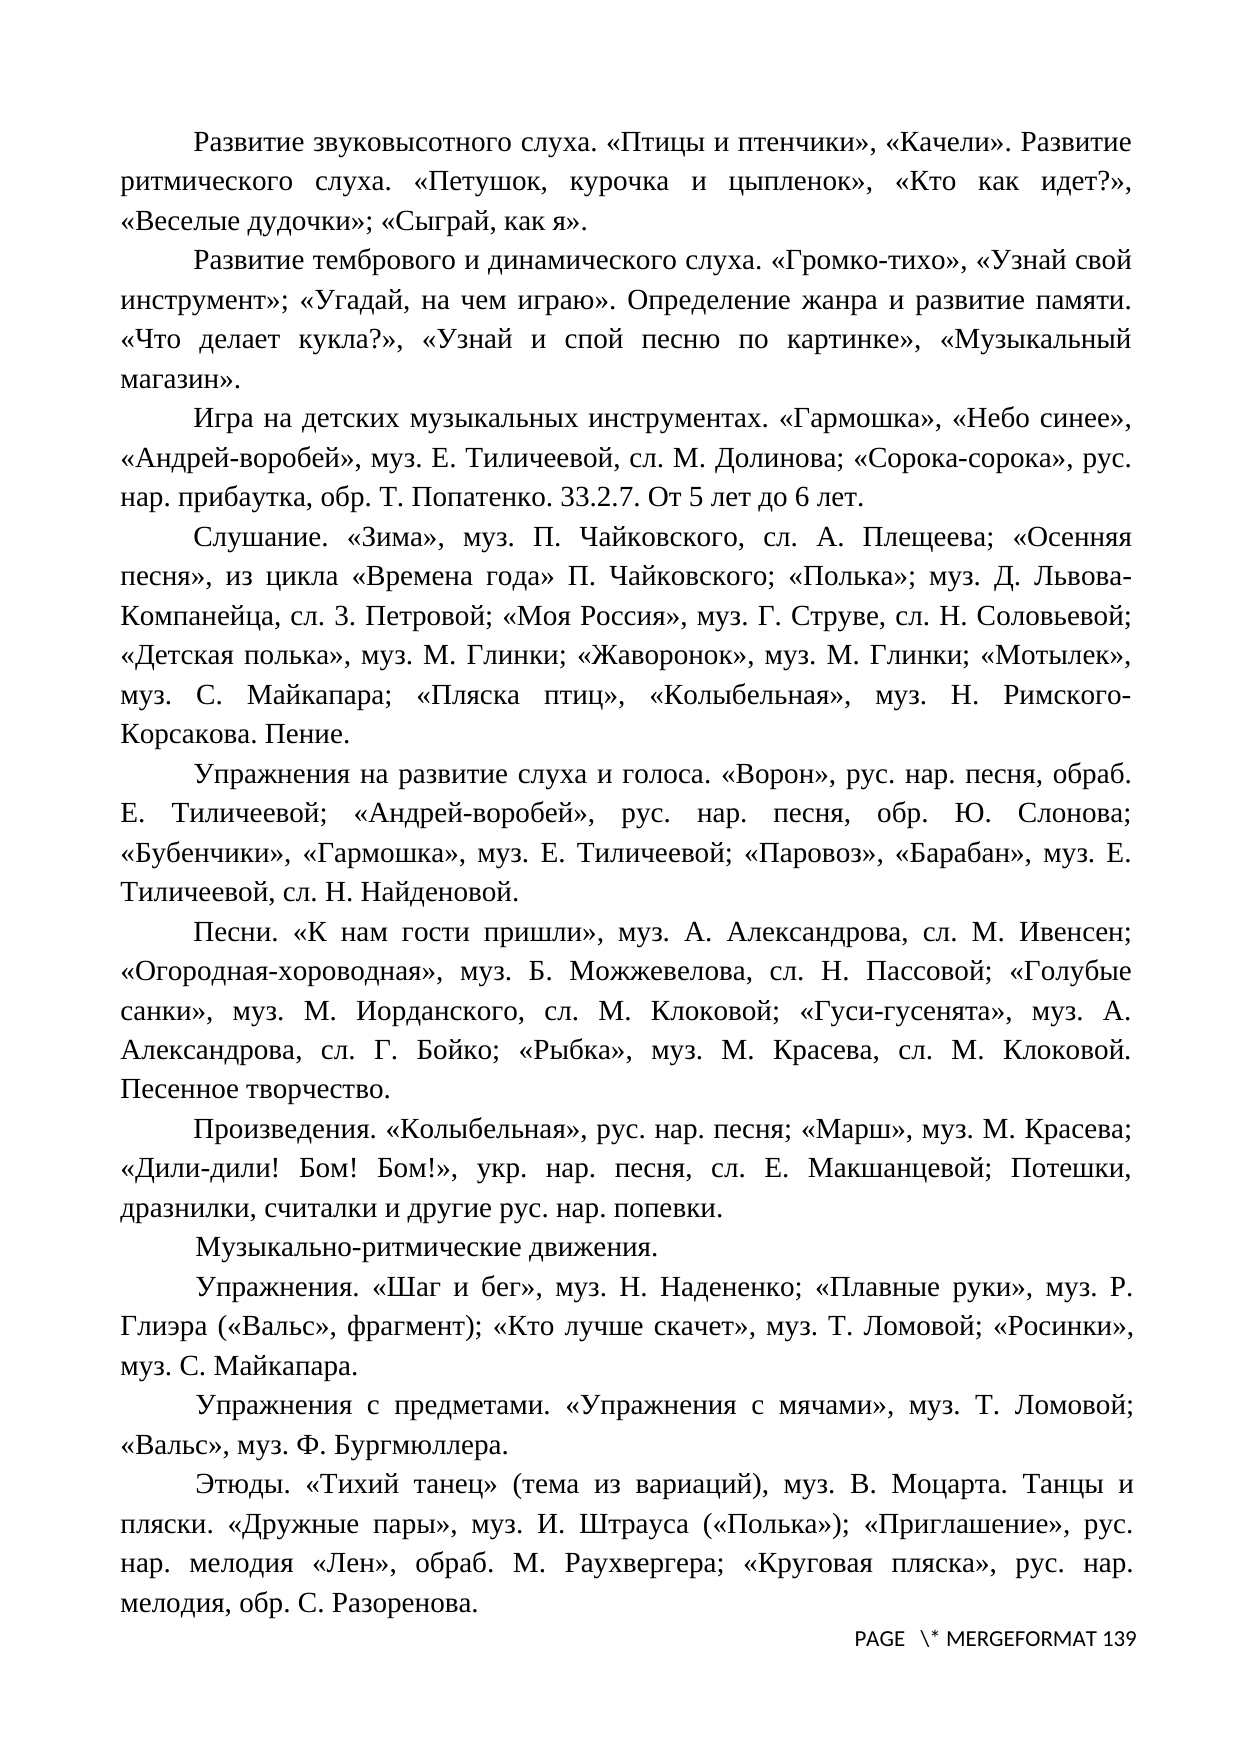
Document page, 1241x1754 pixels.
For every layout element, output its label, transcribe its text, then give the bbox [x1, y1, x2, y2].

text Упражнения. «Шаг и бег», муз. Н. Надененко; «Плавные руки», муз. Р. Глиэра («Вальс», фрагмент); «Кто лучше скачет», муз. Т. Ломовой; «Росинки», муз. С. Майкапара. [120, 1263, 1135, 1381]
text Музыкально-ритмические движения. [120, 1223, 1137, 1263]
text Игра на детских музыкальных инструментах. «Гармошка», «Небо синее», «Андрей-воробей», муз. Е. Тиличеевой, сл. М. Долинова; «Сорока-сорока», рус. нар. прибаутка, обр. Т. Попатенко. 33.2.7. От 5 лет до 6 лет. [120, 394, 1133, 513]
text Этюды. «Тихий танец» (тема из вариаций), муз. В. Моцарта. Танцы и пляски. «Дружные пары», муз. И. Штрауса («Полька»); «Приглашение», рус. нар. мелодия «Лен», обраб. М. Раухвергера; «Круговая пляска», рус. нар. мелодия, обр. С. Разоренова. [120, 1460, 1135, 1618]
text Произведения. «Колыбельная», рус. нар. песня; «Марш», муз. М. Красева; «Дили-дили! Бом! Бом!», укр. нар. песня, сл. Е. Макшанцевой; Потешки, дразнилки, считалки и другие рус. нар. попевки. [120, 1105, 1133, 1223]
text Упражнения на развитие слуха и голоса. «Ворон», рус. нар. песня, обраб. Е. Тиличеевой; «Андрей-воробей», рус. нар. песня, обр. Ю. Слонова; «Бубенчики», «Гармошка», муз. Е. Тиличеевой; «Паровоз», «Барабан», муз. Е. Тиличеевой, сл. Н. Найденовой. [120, 750, 1133, 908]
text Песни. «К нам гости пришли», муз. А. Александрова, сл. М. Ивенсен; «Огородная-хороводная», муз. Б. Можжевелова, сл. Н. Пассовой; «Голубые санки», муз. М. Иорданского, сл. М. Клоковой; «Гуси-гусенята», муз. А. Александрова, сл. Г. Бойко; «Рыбка», муз. М. Красева, сл. М. Клоковой. Песенное творчество. [120, 908, 1133, 1105]
text Развитие тембрового и динамического слуха. «Громко-тихо», «Узнай свой инструмент»; «Угадай, на чем играю». Определение жанра и развитие памяти. «Что делает кукла?», «Узнай и спой песню по картинке», «Музыкальный магазин». [120, 237, 1133, 394]
text Упражнения с предметами. «Упражнения с мячами», муз. Т. Ломовой; «Вальс», муз. Ф. Бургмюллера. [120, 1381, 1135, 1460]
text Развитие звуковысотного слуха. «Птицы и птенчики», «Качели». Развитие ритмического слуха. «Петушок, курочка и цыпленок», «Кто как идет?», «Веселые дудочки»; «Сыграй, как я». [120, 118, 1133, 237]
text Слушание. «Зима», муз. П. Чайковского, сл. А. Плещеева; «Осенняя песня», из цикла «Времена года» П. Чайковского; «Полька»; муз. Д. Львова-Компанейца, сл. 3. Петровой; «Моя Россия», муз. Г. Струве, сл. Н. Соловьевой; «Детская полька», муз. М. Глинки; «Жаворонок», муз. М. Глинки; «Мотылек», муз. С. Майкапара; «Пляска птиц», «Колыбельная», муз. Н. Римского-Корсакова. Пение. [120, 513, 1133, 750]
